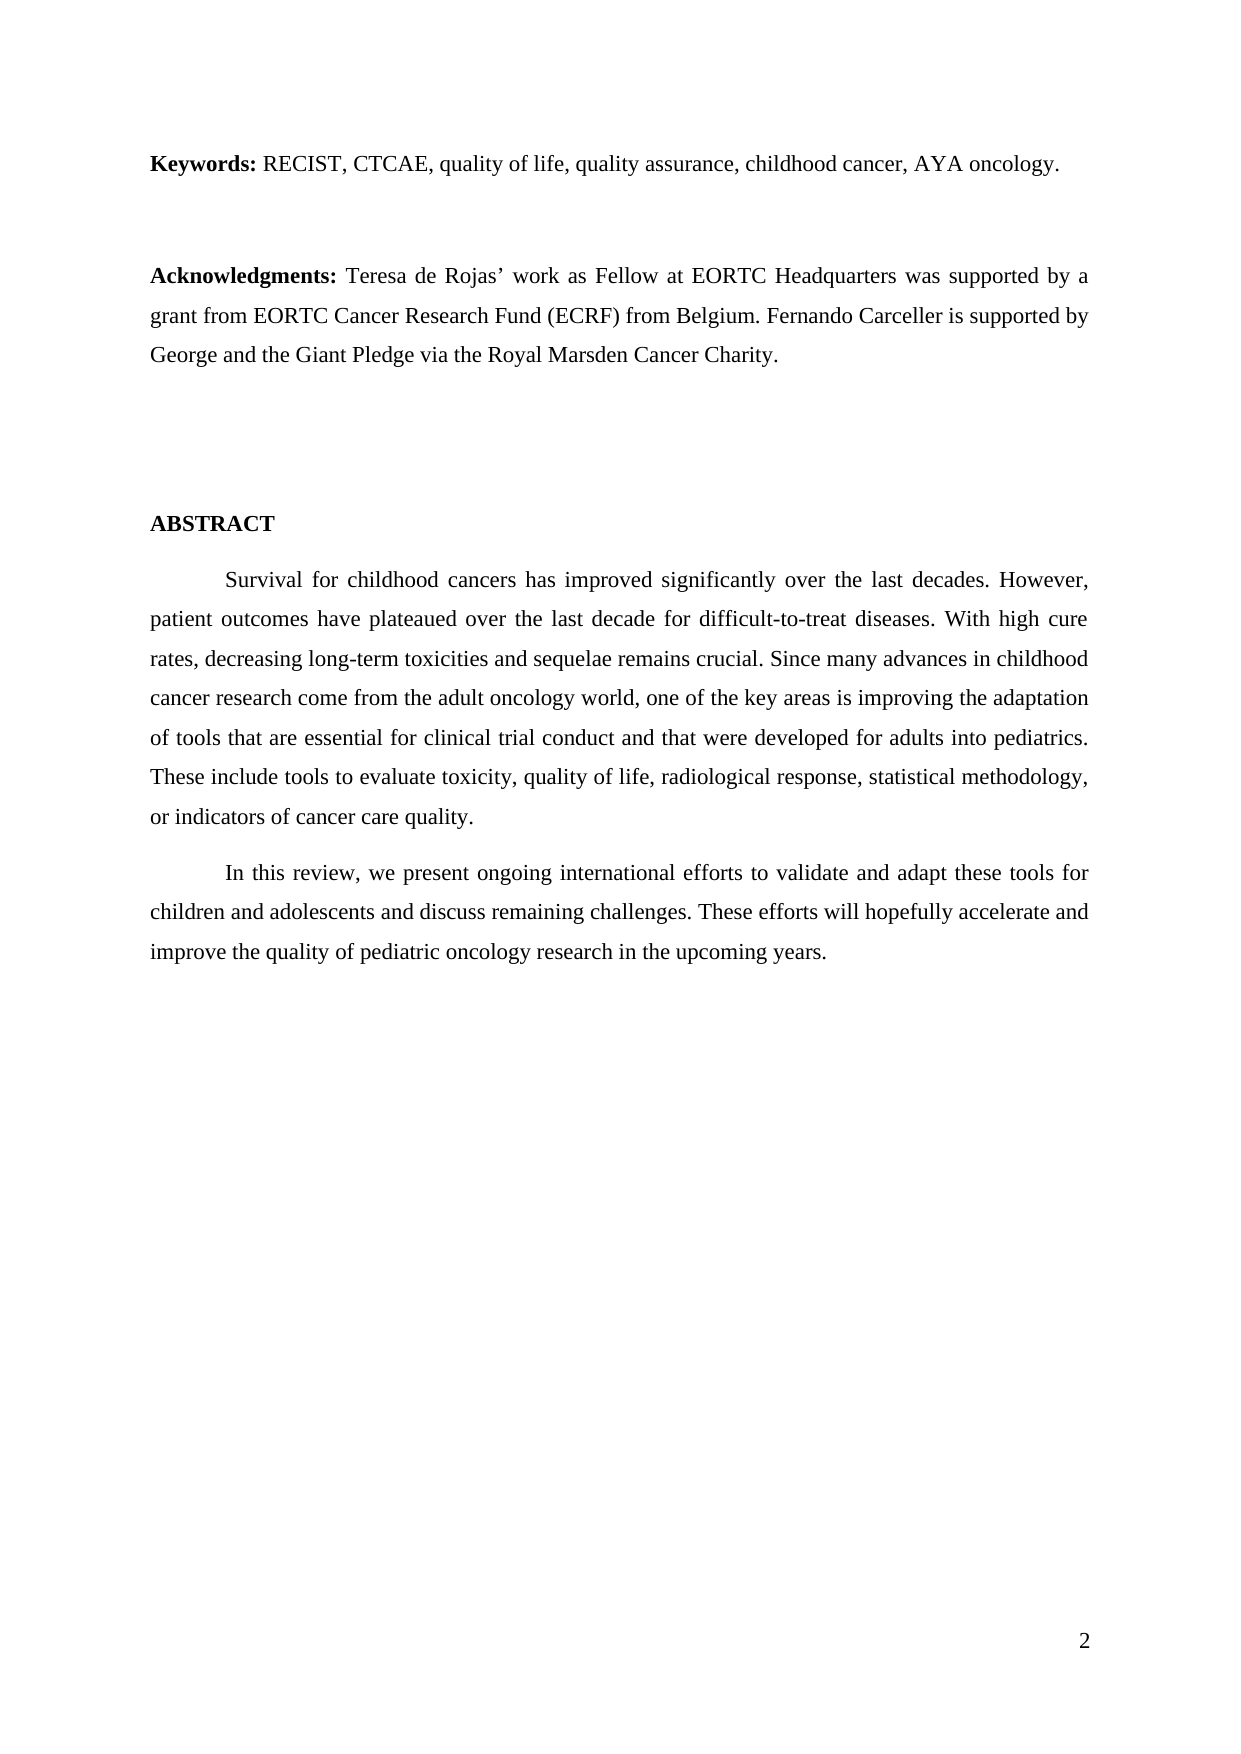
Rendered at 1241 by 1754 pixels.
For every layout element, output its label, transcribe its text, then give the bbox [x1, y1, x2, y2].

text Keywords: RECIST, CTCAE, quality of life, quality assurance, childhood cancer, AYA oncology. [150, 150, 1090, 176]
text Survival for childhood cancers has improved significantly over the last decades. However, patient outcomes have plateaued over the last decade for difficult-to-treat diseases. With high cure rates, decreasing long-term toxicities and sequelae remains crucial. Since many advances in childhood cancer research come from the adult oncology world, one of the key areas is improving the adaptation of tools that are essential for clinical trial conduct and that were developed for adults into pediatrics. These include tools to evaluate toxicity, quality of life, radiological response, statistical methodology, or indicators of cancer care quality. [150, 566, 1090, 829]
text In this review, we present ongoing international efforts to validate and adapt these tools for children and adolescents and discuss remaining challenges. These efforts will hopefully accelerate and improve the quality of pediatric oncology research in the upcoming years. [150, 859, 1090, 964]
text Acknowledgments: Teresa de Rojas’ work as Fellow at EORTC Headquarters was supported by a grant from EORTC Cancer Research Fund (ECRF) from Belgium. Fernando Carceller is supported by George and the Giant Pledge via the Royal Marsden Cancer Charity. [150, 262, 1090, 368]
text ABSTRACT [150, 510, 1090, 536]
